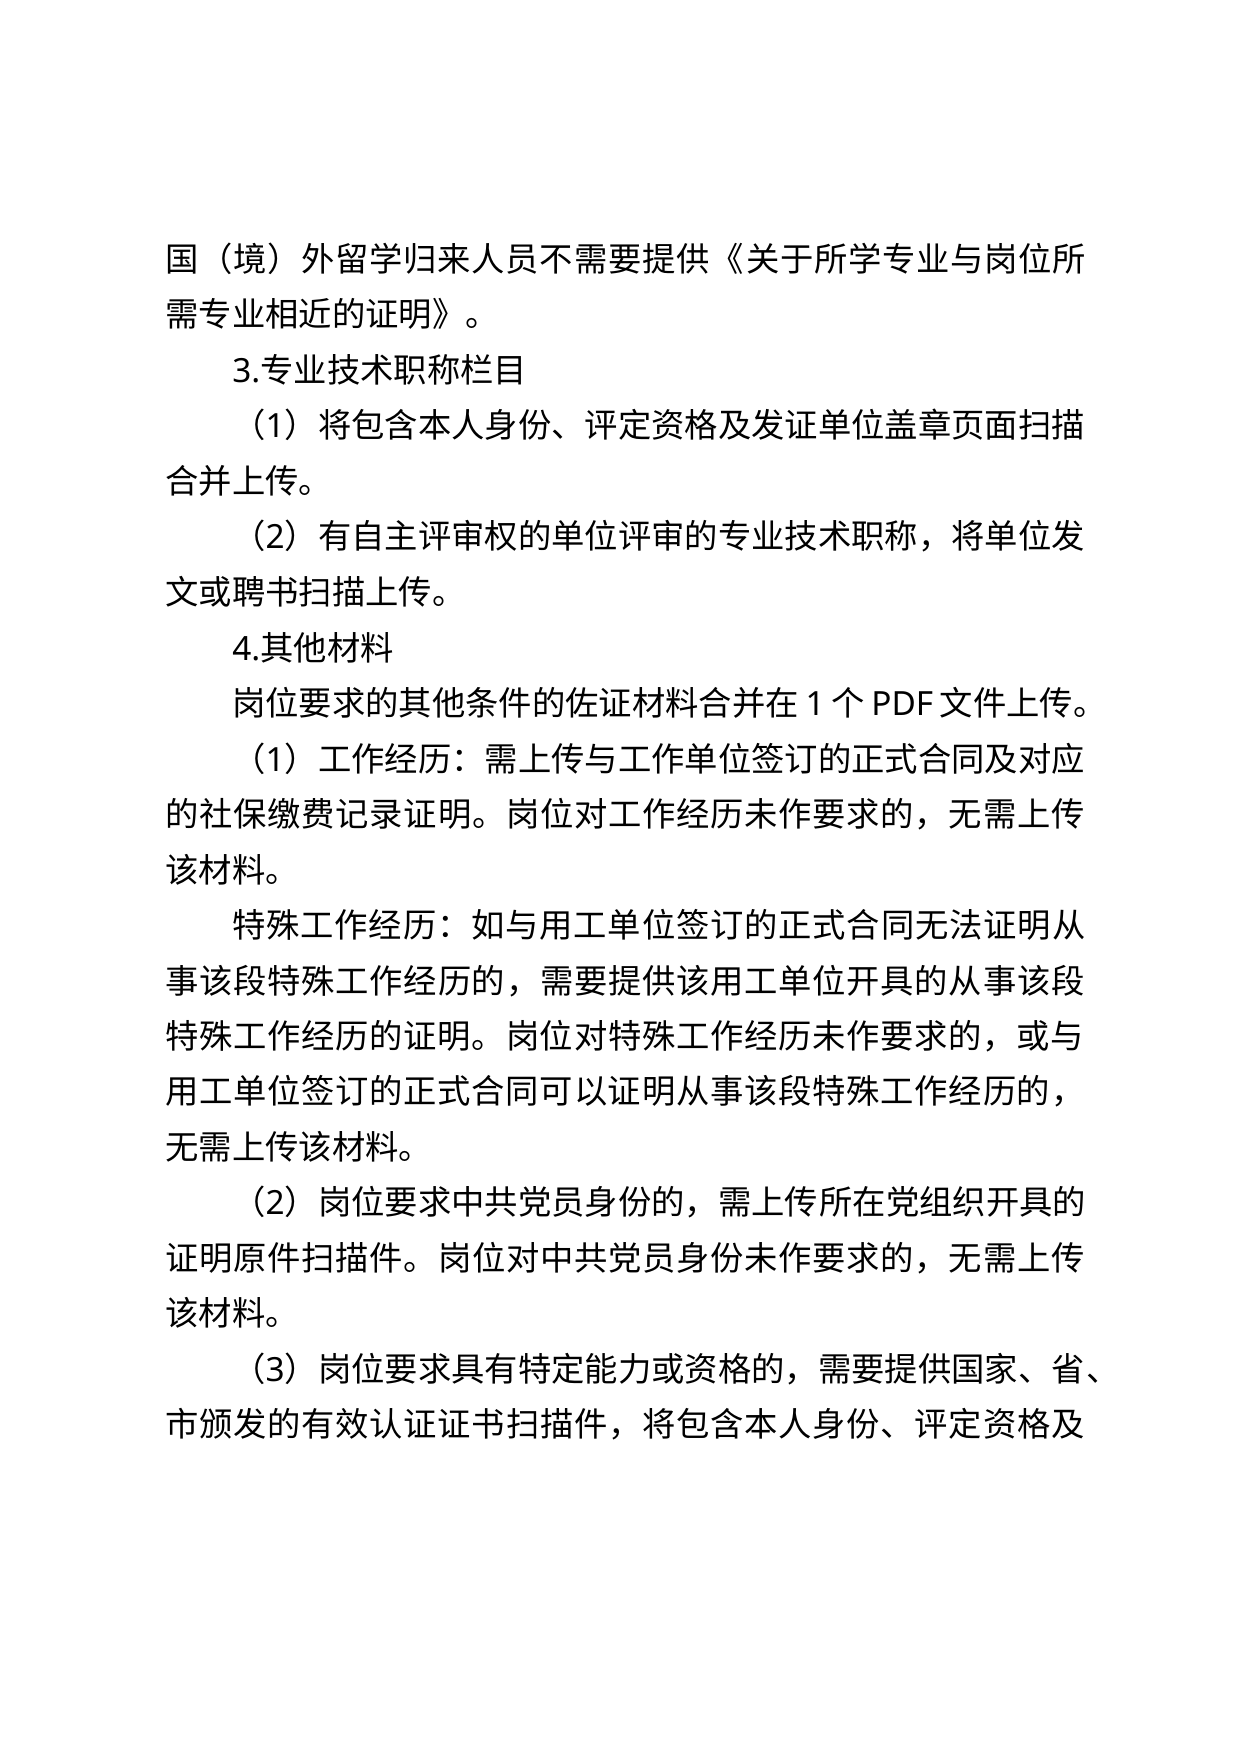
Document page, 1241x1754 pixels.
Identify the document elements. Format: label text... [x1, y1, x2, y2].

list （1）将包含本人身份、评定资格及发证单位盖章页面扫描合并上传。 [165, 399, 1087, 503]
list （2）有自主评审权的单位评审的专业技术职称，将单位发文或聘书扫描上传。 [165, 510, 1087, 614]
list 3.专业技术职称栏目 [165, 344, 1087, 392]
list 特殊工作经历：如与用工单位签订的正式合同无法证明从事该段特殊工作经历的，需要提供该用工单位开具的从事该段特殊工作经历的证明。岗位对特殊工作经历未作要求的，或与用工单位签订的正式合同可以证明从事该段特殊工作经历的，无需上传该材料。 [165, 899, 1087, 1169]
list （1）工作经历：需上传与工作单位签订的正式合同及对应的社保缴费记录证明。岗位对工作经历未作要求的，无需上传该材料。 [165, 733, 1087, 892]
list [165, 233, 1087, 336]
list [165, 1343, 1087, 1446]
list （2）岗位要求中共党员身份的，需上传所在党组织开具的证明原件扫描件。岗位对中共党员身份未作要求的，无需上传该材料。 [165, 1176, 1087, 1335]
list 4.其他材料 [165, 621, 1087, 670]
list 岗位要求的其他条件的佐证材料合并在1个PDF文件上传。 [165, 677, 1087, 725]
